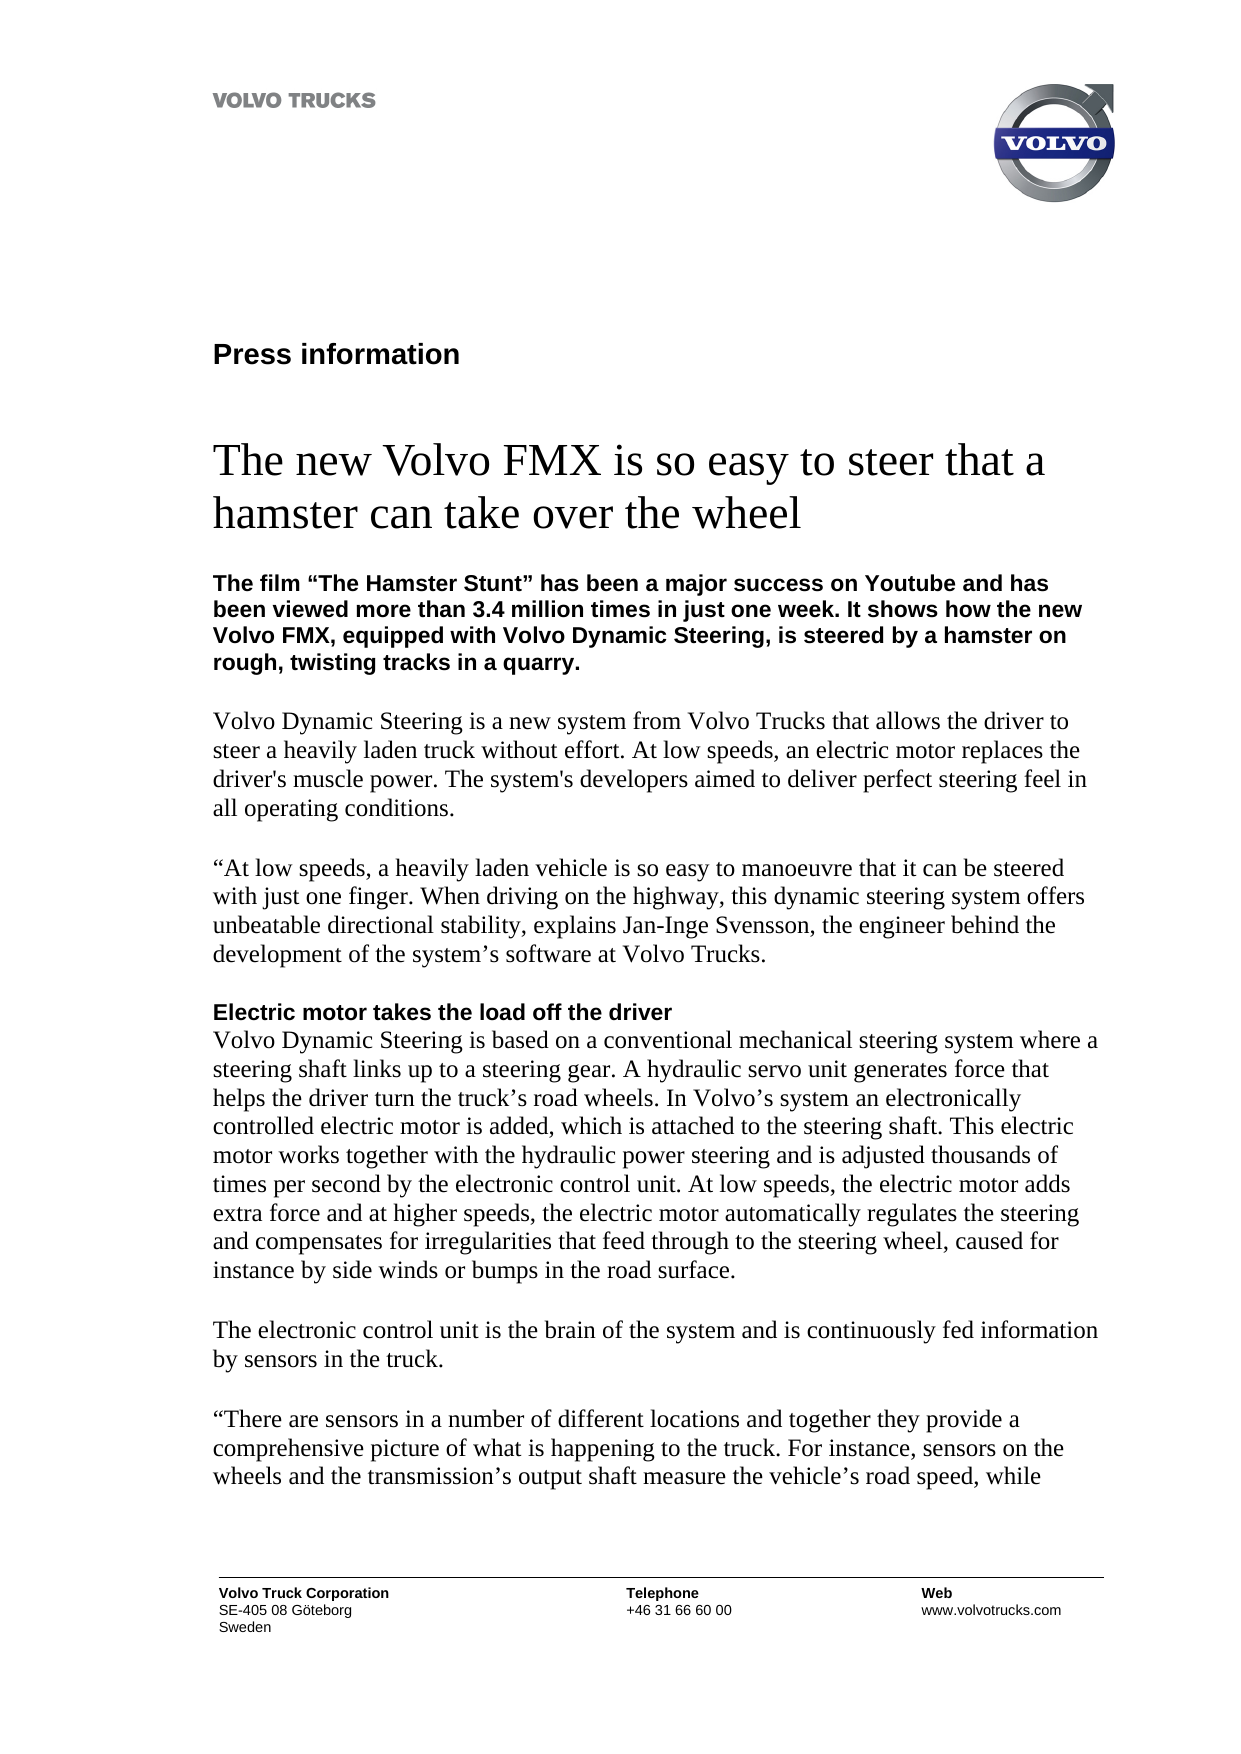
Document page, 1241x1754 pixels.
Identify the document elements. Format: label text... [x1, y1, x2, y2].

picture [212, 88, 377, 111]
text The electronic control unit is the brain of the system and is continuously fed information by sensors in the truck. [213, 1315, 1104, 1373]
picture [992, 82, 1115, 205]
subtitle The film “The Hamster Stunt” has been a major success on Youtube and has been viewed more than 3.4 million times in just one week. It shows how the new Volvo FMX, equipped with Volvo Dynamic Steering, is steered by a hamster on rough, twisting tracks in a quarry. [213, 570, 1104, 675]
text Press information [213, 337, 1104, 371]
subtitle The new Volvo FMX is so easy to steer that a hamster can take over the wheel [213, 433, 1104, 538]
text Volvo Dynamic Steering is a new system from Volvo Trucks that allows the driver to steer a heavily laden truck without effort. At low speeds, an electric motor replaces the driver's muscle power. The system's developers aimed to deliver perfect steering feel in all operating conditions. [213, 706, 1104, 821]
text Volvo Dynamic Steering is based on a conventional mechanical steering system where a steering shaft links up to a steering gear. A hydraulic servo unit generates force that helps the driver turn the truck’s road wheels. In Volvo’s system an electronically controlled electric motor is added, which is attached to the steering shaft. This electric motor works together with the hydraulic power steering and is adjusted thousands of times per second by the electronic control unit. At low speeds, the electric motor adds extra force and at higher speeds, the electric motor automatically regulates the steering and compensates for irregularities that feed through to the steering wheel, caused for instance by side winds or bumps in the road surface. [213, 1025, 1104, 1284]
text “At low speeds, a heavily laden vehicle is so easy to manoeuvre that it can be steered with just one finger. When driving on the highway, this dynamic steering system offers unbeatable directional stability, explains Jan-Inge Svensson, the engineer behind the development of the system’s software at Volvo Trucks. [213, 853, 1104, 968]
subtitle Electric motor takes the load off the driver [213, 999, 1104, 1025]
